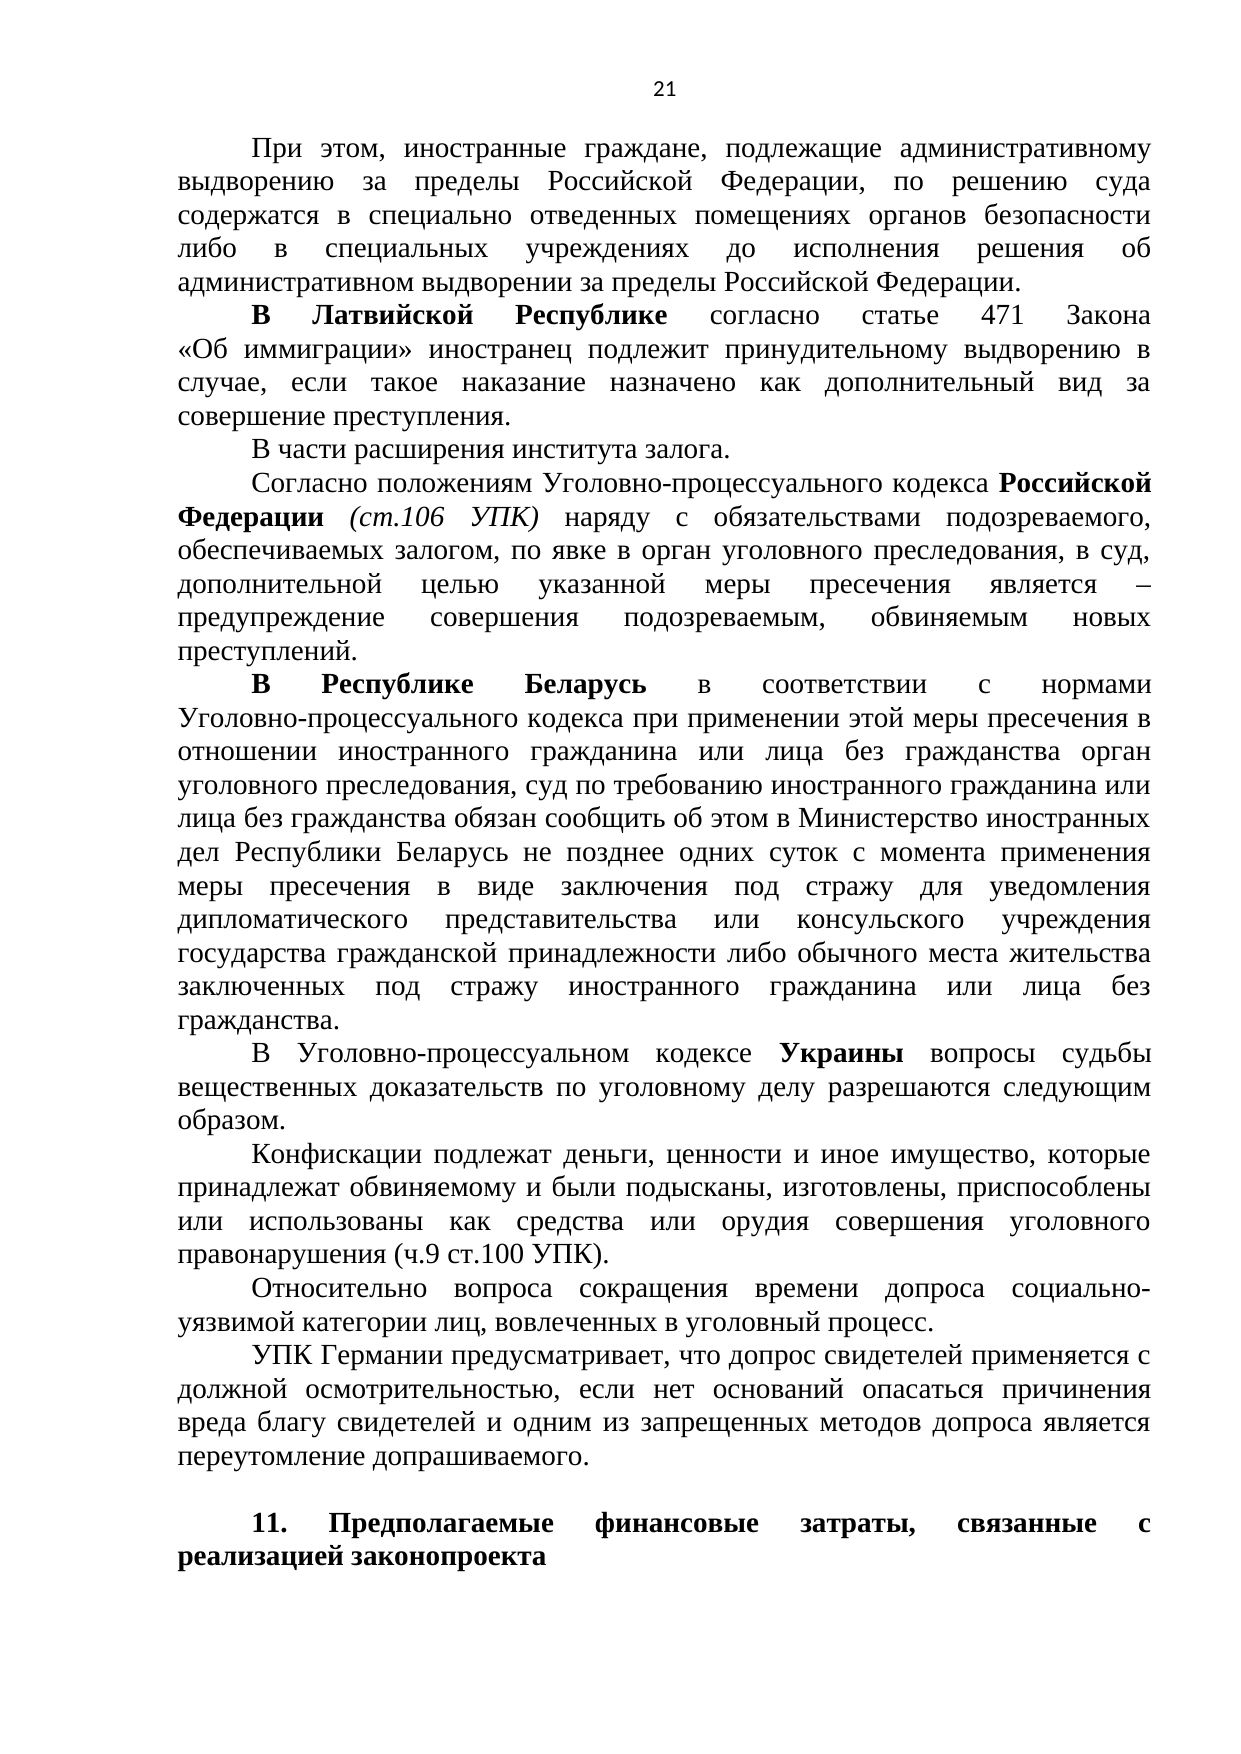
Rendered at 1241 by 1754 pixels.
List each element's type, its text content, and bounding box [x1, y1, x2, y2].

text Согласно положениям Уголовно-процессуального кодекса Российской Федерации (ст.106 УПК) наряду с обязательствами подозреваемого, обеспечиваемых залогом, по явке в орган уголовного преследования, в суд, дополнительной целью указанной меры пресечения является – предупреждение совершения подозреваемым, обвиняемым новых преступлений. [177, 465, 1152, 666]
text В части расширения института залога. [177, 432, 1152, 465]
text При этом, иностранные граждане, подлежащие административному выдворению за пределы Российской Федерации, по решению суда содержатся в специально отведенных помещениях органов безопасности либо в специальных учреждениях до исполнения решения об административном выдворении за пределы Российской Федерации. [177, 130, 1152, 297]
text В Латвийской Республике согласно статье 471 Закона «Об иммиграции» иностранец подлежит принудительному выдворению в случае, если такое наказание назначено как дополнительный вид за совершение преступления. [177, 297, 1152, 432]
text УПК Германии предусматривает, что допрос свидетелей применяется с должной осмотрительностью, если нет оснований опасаться причинения вреда благу свидетелей и одним из запрещенных методов допроса является переутомление допрашиваемого. [177, 1337, 1152, 1471]
text В Уголовно-процессуальном кодексе Украины вопросы судьбы вещественных доказательств по уголовному делу разрешаются следующим образом. [177, 1035, 1152, 1136]
text Конфискации подлежат деньги, ценности и иное имущество, которые принадлежат обвиняемому и были подысканы, изготовлены, приспособлены или использованы как средства или орудия совершения уголовного правонарушения (ч.9 ст.100 УПК). [177, 1136, 1152, 1270]
text В Республике Беларусь в соответствии с нормами Уголовно-процессуального кодекса при применении этой меры пресечения в отношении иностранного гражданина или лица без гражданства орган уголовного преследования, суд по требованию иностранного гражданина или лица без гражданства обязан сообщить об этом в Министерство иностранных дел Республики Беларусь не позднее одних суток с момента применения меры пресечения в виде заключения под стражу для уведомления дипломатического представительства или консульского учреждения государства гражданской принадлежности либо обычного места жительства заключенных под стражу иностранного гражданина или лица без гражданства. [177, 666, 1152, 1035]
text Относительно вопроса сокращения времени допроса социально-уязвимой категории лиц, вовлеченных в уголовный процесс. [177, 1270, 1152, 1337]
text 11. Предполагаемые финансовые затраты, связанные с реализацией законопроекта [177, 1505, 1152, 1572]
